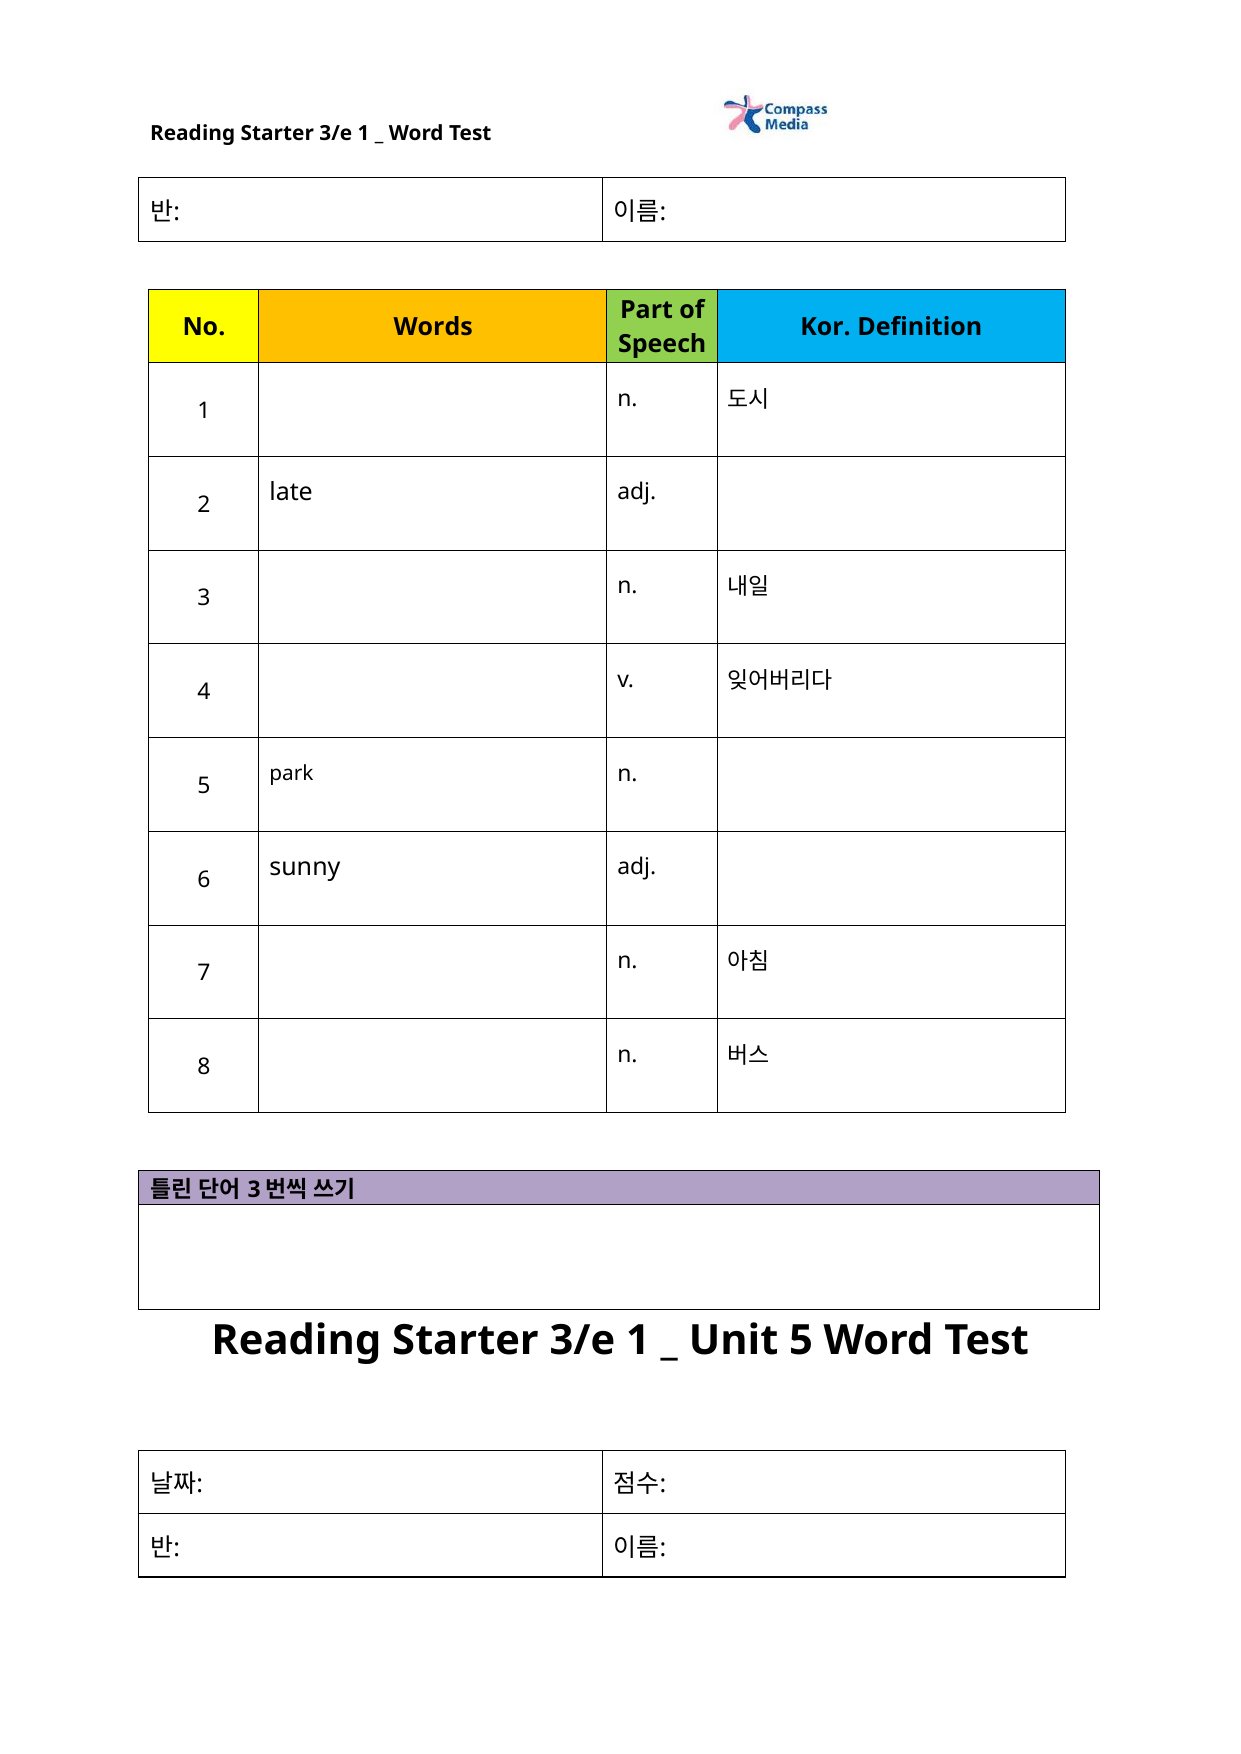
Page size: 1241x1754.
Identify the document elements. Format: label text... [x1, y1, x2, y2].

table_cell n. [607, 551, 717, 643]
table_cell 이름: [603, 1514, 1065, 1576]
table_cell 7 [149, 926, 258, 1018]
table_cell 잊어버리다 [718, 644, 1065, 737]
table_cell 내일 [718, 551, 1065, 643]
table_cell late [259, 457, 606, 549]
table_cell 이름: [603, 178, 1065, 241]
table_cell [259, 363, 606, 456]
table_cell 5 [149, 738, 258, 831]
table_header 날짜: [139, 1451, 602, 1513]
table_cell [718, 738, 1065, 831]
table_cell 4 [149, 644, 258, 737]
table_cell 2 [149, 457, 258, 549]
table_cell [718, 457, 1065, 549]
text Reading Starter 3/e 1 _ Unit 5 Word Test [150, 1310, 1090, 1367]
table_cell n. [607, 363, 717, 456]
table_cell [259, 551, 606, 643]
table_cell 반: [139, 1514, 602, 1576]
table_cell [259, 926, 606, 1018]
table_cell park [259, 738, 606, 831]
table_cell [718, 832, 1065, 924]
table_cell v. [607, 644, 717, 737]
table_cell 3 [149, 551, 258, 643]
table_cell [259, 644, 606, 737]
table_cell [259, 1019, 606, 1112]
table_cell 반: [139, 178, 602, 241]
table_cell 도시 [718, 363, 1065, 456]
table_cell 6 [149, 832, 258, 924]
table_cell n. [607, 926, 717, 1018]
table_cell sunny [259, 832, 606, 924]
table_header Words [259, 290, 606, 362]
table_header 틀린 단어 3번씩 쓰기 [139, 1171, 1099, 1204]
table_cell adj. [607, 457, 717, 549]
table_cell 8 [149, 1019, 258, 1112]
table_cell n. [607, 1019, 717, 1112]
table_header Part of Speech [607, 290, 717, 362]
table_header No. [149, 290, 258, 362]
table_cell adj. [607, 832, 717, 924]
table_header Kor. Definition [718, 290, 1065, 362]
table_cell [139, 1205, 1099, 1309]
table_cell 버스 [718, 1019, 1065, 1112]
table_cell 1 [149, 363, 258, 456]
table_cell 아침 [718, 926, 1065, 1018]
table_header 점수: [603, 1451, 1065, 1513]
table_cell n. [607, 738, 717, 831]
picture [713, 88, 839, 140]
